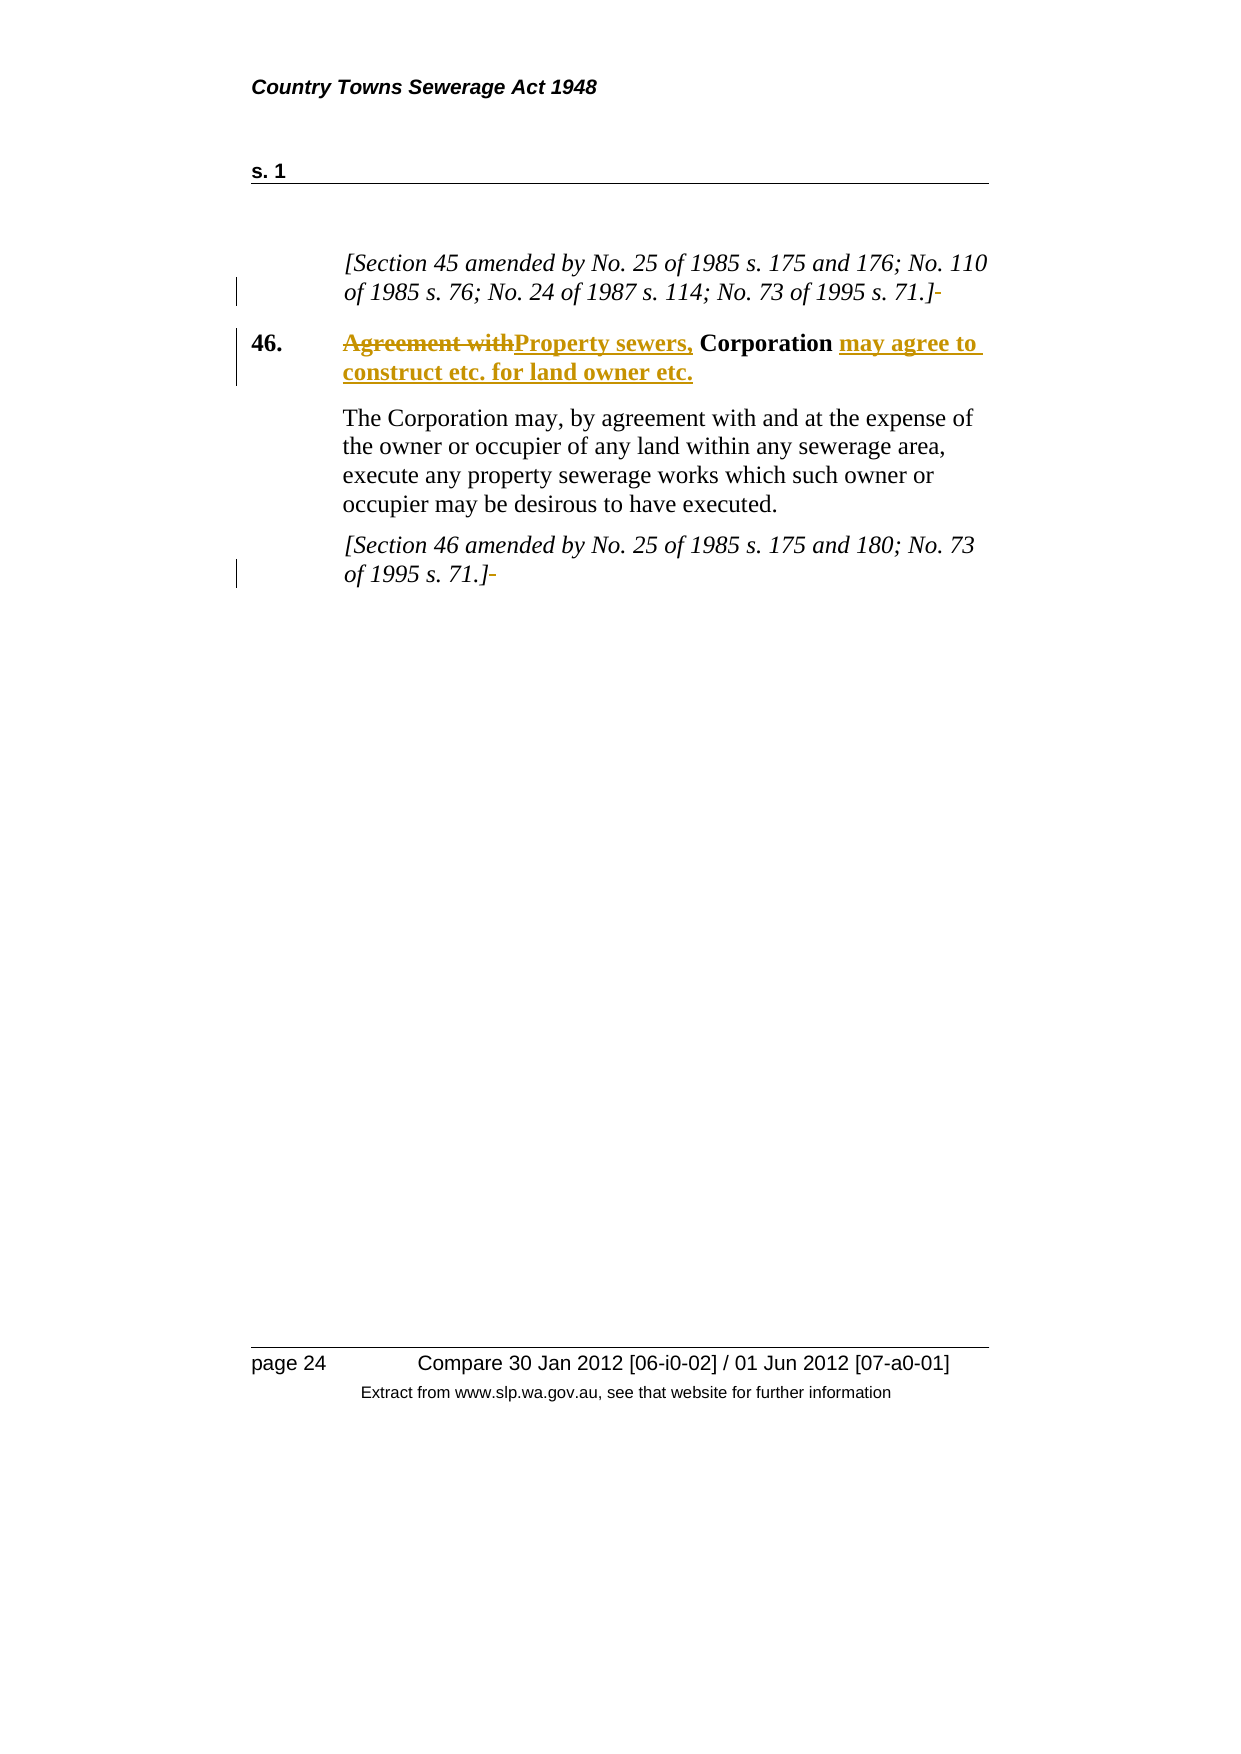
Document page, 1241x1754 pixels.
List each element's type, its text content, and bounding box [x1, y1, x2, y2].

text [Section 46 amended by No. 25 of 1985 s. 175 and 180; No. 73 of 1995 s. 71.] [251, 530, 989, 588]
text The Corporation may, by agreement with and at the expense of the owner or occupier of any land within any sewerage area, execute any property sewerage works which such owner or occupier may be desirous to have executed. [251, 403, 989, 518]
text [Section 45 amended by No. 25 of 1985 s. 175 and 176; No. 110 of 1985 s. 76; No. 24 of 1987 s. 114; No. 73 of 1995 s. 71.] [251, 248, 989, 306]
subtitle 46. Corporation [251, 328, 989, 386]
